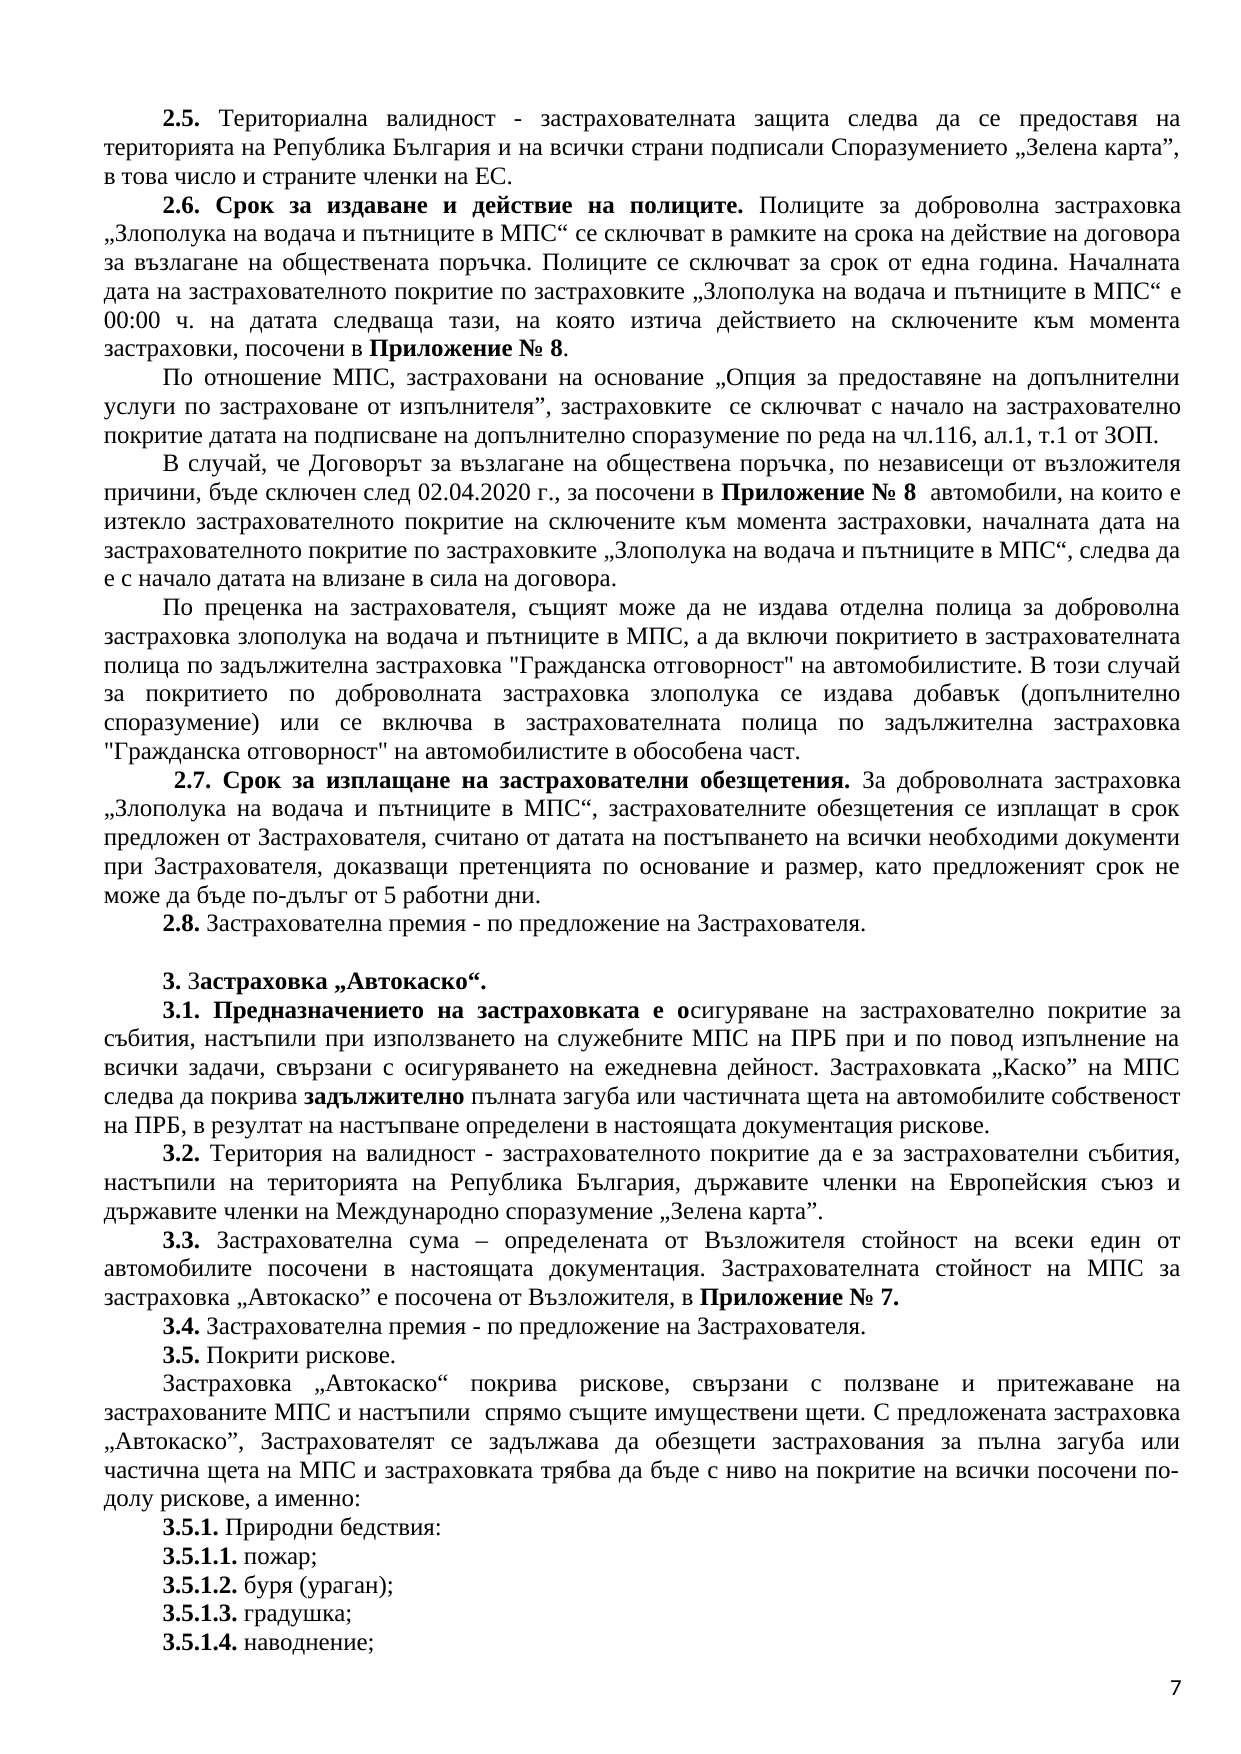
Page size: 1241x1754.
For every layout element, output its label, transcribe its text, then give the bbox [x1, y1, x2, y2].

text 2.7. Срок за изплащане на застрахователни обезщетения. За доброволната застраховка „Злополука на водача и пътниците в МПС“, застрахователните обезщетения се изплащат в срок предложен от Застрахователя, считано от датата на постъпването на всички необходими документи при Застрахователя, доказващи претенцията по основание и размер, като предложеният срок не може да бъде по-дълъг от 5 работни дни. [103, 765, 1181, 908]
text По преценка на застрахователя, същият може да не издава отделна полица за доброволна застраховка злополука на водача и пътниците в МПС, а да включи покритието в застрахователната полица по задължителна застраховка "Гражданска отговорност" на автомобилистите. В този случай за покритието по доброволната застраховка злополука се издава добавък (допълнително споразумение) или се включва в застрахователната полица по задължителна застраховка "Гражданска отговорност" на автомобилистите в обособена част. [103, 592, 1181, 765]
text 2.6. Срок за издаване и действие на полиците. Полиците за доброволна застраховка „Злополука на водача и пътниците в МПС“ се сключват в рамките на срока на действие на договора за възлагане на обществената поръчка. Полиците се сключват за срок от една година. Началната дата на застрахователното покритие по застраховките „Злополука на водача и пътниците в МПС“ е 00:00 ч. на датата следваща тази, на която изтича действието на сключените към момента застраховки, посочени в Приложение № 8. [103, 190, 1181, 362]
text 2.8. Застрахователна премия - по предложение на Застрахователя. [103, 908, 1181, 937]
text 3.5.1.4. наводнение; [103, 1627, 1181, 1656]
text 3.2. Територия на валидност - застрахователното покритие да е за застрахователни събития, настъпили на територията на Република България, държавите членки на Европейския съюз и държавите членки на Международно споразумение „Зелена карта”. [103, 1138, 1181, 1225]
text 2.5. Териториална валидност - застрахователната защита следва да се предоставя на територията на Република България и на всички страни подписали Споразумението „Зелена карта”, в това число и страните членки на ЕС. [103, 103, 1181, 190]
text По отношение МПС, застраховани на основание „Опция за предоставяне на допълнителни услуги по застраховане от изпълнителя”, застраховките се сключват с начало на застрахователно покритие датата на подписване на допълнително споразумение по реда на чл.116, ал.1, т.1 от ЗОП. [103, 362, 1181, 448]
text 3. Застраховка „Автокаско“. [103, 966, 1181, 995]
text 3.5.1.3. градушка; [103, 1598, 1181, 1627]
text 3.4. Застрахователна премия - по предложение на Застрахователя. [103, 1311, 1181, 1340]
text 3.5.1.1. пожар; [103, 1541, 1181, 1570]
text 3.5.1.2. буря (ураган); [103, 1570, 1181, 1598]
text 3.5.1. Природни бедствия: [103, 1512, 1181, 1541]
text Застраховка „Автокаско“ покрива рискове, свързани с ползване и притежаване на застрахованите МПС и настъпили спрямо същите имуществени щети. С предложената застраховка „Автокаско”, Застрахователят се задължава да обезщети застрахования за пълна загуба или частична щета на МПС и застраховката трябва да бъде с ниво на покритие на всички посочени по-долу рискове, а именно: [103, 1368, 1181, 1512]
text 3.1. Предназначението на застраховката е осигуряване на застрахователно покритие за събития, настъпили при използването на служебните МПС на ПРБ при и по повод изпълнение на всички задачи, свързани с осигуряването на ежедневна дейност. Застраховката „Каско” на МПС следва да покрива задължително пълната загуба или частичната щета на автомобилите собственост на ПРБ, в резултат на настъпване определени в настоящата документация рискове. [103, 995, 1181, 1138]
text 3.3. Застрахователна сума – опредeлената от Възложителя стойност на всеки един от автомобилите посочени в настоящата документация. Застрахователната стойност на МПС за застраховка „Автокаско” е посочена от Възложителя, в Приложение № 7. [103, 1225, 1181, 1311]
text 3.5. Покрити рискове. [103, 1340, 1181, 1368]
text В случай, че Договорът за възлагане на обществена поръчка, по независещи от възложителя причини, бъде сключен след 02.04.2020 г., за посочени в Приложение № 8 автомобили, на които е изтекло застрахователното покритие на сключените към момента застраховки, началната дата на застрахователното покритие по застраховките „Злополука на водача и пътниците в МПС“, следва да е с начало датата на влизане в сила на договора. [103, 448, 1181, 592]
